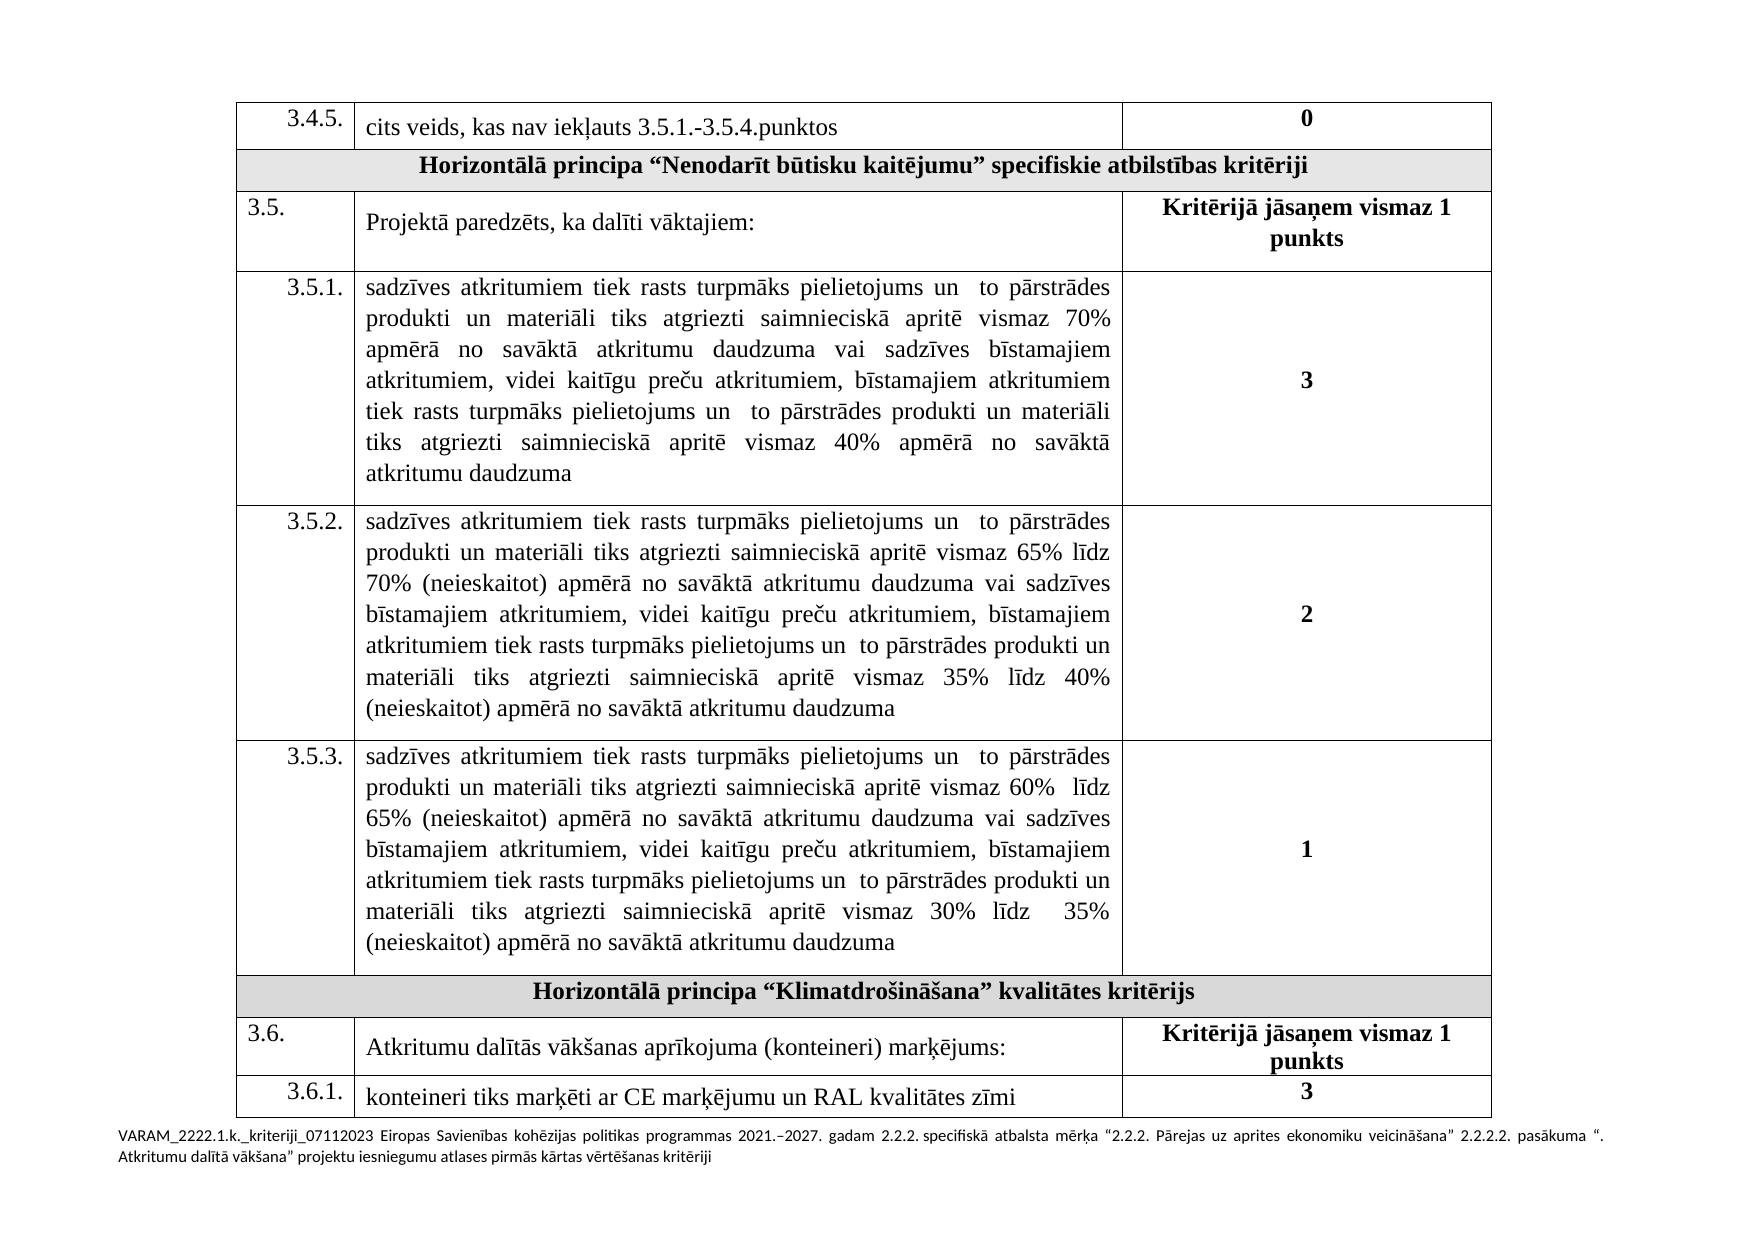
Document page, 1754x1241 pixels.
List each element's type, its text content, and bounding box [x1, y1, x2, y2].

table_cell cits veids, kas nav iekļauts 3.5.1.-3.5.4.punktos [355, 103, 1122, 149]
table_cell 3.5. [237, 192, 354, 271]
table_cell Atkritumu dalītās vākšanas aprīkojuma (konteineri) marķējums: [355, 1018, 1122, 1075]
table_cell sadzīves atkritumiem tiek rasts turpmāks pielietojums un to pārstrādes produkti un materiāli tiks atgriezti saimnieciskā apritē vismaz 65% līdz 70% (neieskaitot) apmērā no savāktā atkritumu daudzuma vai sadzīves bīstamajiem atkritumiem, videi kaitīgu preču atkritumiem, bīstamajiem atkritumiem tiek rasts turpmāks pielietojums un to pārstrādes produkti un materiāli tiks atgriezti saimnieciskā apritē vismaz 35% līdz 40% (neieskaitot) apmērā no savāktā atkritumu daudzuma [355, 506, 1122, 740]
table_cell konteineri tiks marķēti ar CE marķējumu un RAL kvalitātes zīmi [355, 1076, 1122, 1117]
table_cell Horizontālā principa “Nenodarīt būtisku kaitējumu” specifiskie atbilstības kritēriji [237, 150, 1491, 191]
table_cell Horizontālā principa “Klimatdrošināšana” kvalitātes kritērijs [237, 976, 1491, 1017]
table_cell 3.5.3. [237, 741, 354, 975]
table_cell 3.6. [237, 1018, 354, 1075]
table_cell 1 [1123, 741, 1491, 975]
table_cell 3 [1123, 272, 1491, 505]
table_cell 3.6.1. [237, 1076, 354, 1117]
table_cell Kritērijā jāsaņem vismaz 1 punkts [1123, 192, 1491, 271]
table_cell sadzīves atkritumiem tiek rasts turpmāks pielietojums un to pārstrādes produkti un materiāli tiks atgriezti saimnieciskā apritē vismaz 60% līdz 65% (neieskaitot) apmērā no savāktā atkritumu daudzuma vai sadzīves bīstamajiem atkritumiem, videi kaitīgu preču atkritumiem, bīstamajiem atkritumiem tiek rasts turpmāks pielietojums un to pārstrādes produkti un materiāli tiks atgriezti saimnieciskā apritē vismaz 30% līdz 35% (neieskaitot) apmērā no savāktā atkritumu daudzuma [355, 741, 1122, 975]
table_cell 2 [1123, 506, 1491, 740]
table_cell 3.4.5. [237, 103, 354, 149]
table_cell 3 [1123, 1076, 1491, 1117]
table_cell sadzīves atkritumiem tiek rasts turpmāks pielietojums un to pārstrādes produkti un materiāli tiks atgriezti saimnieciskā apritē vismaz 70% apmērā no savāktā atkritumu daudzuma vai sadzīves bīstamajiem atkritumiem, videi kaitīgu preču atkritumiem, bīstamajiem atkritumiem tiek rasts turpmāks pielietojums un to pārstrādes produkti un materiāli tiks atgriezti saimnieciskā apritē vismaz 40% apmērā no savāktā atkritumu daudzuma [355, 272, 1122, 505]
table_cell 3.5.2. [237, 506, 354, 740]
table_cell 0 [1123, 103, 1491, 149]
table_cell Kritērijā jāsaņem vismaz 1 punkts [1123, 1018, 1491, 1075]
table_cell 3.5.1. [237, 272, 354, 505]
table_cell Projektā paredzēts, ka dalīti vāktajiem: [355, 192, 1122, 271]
